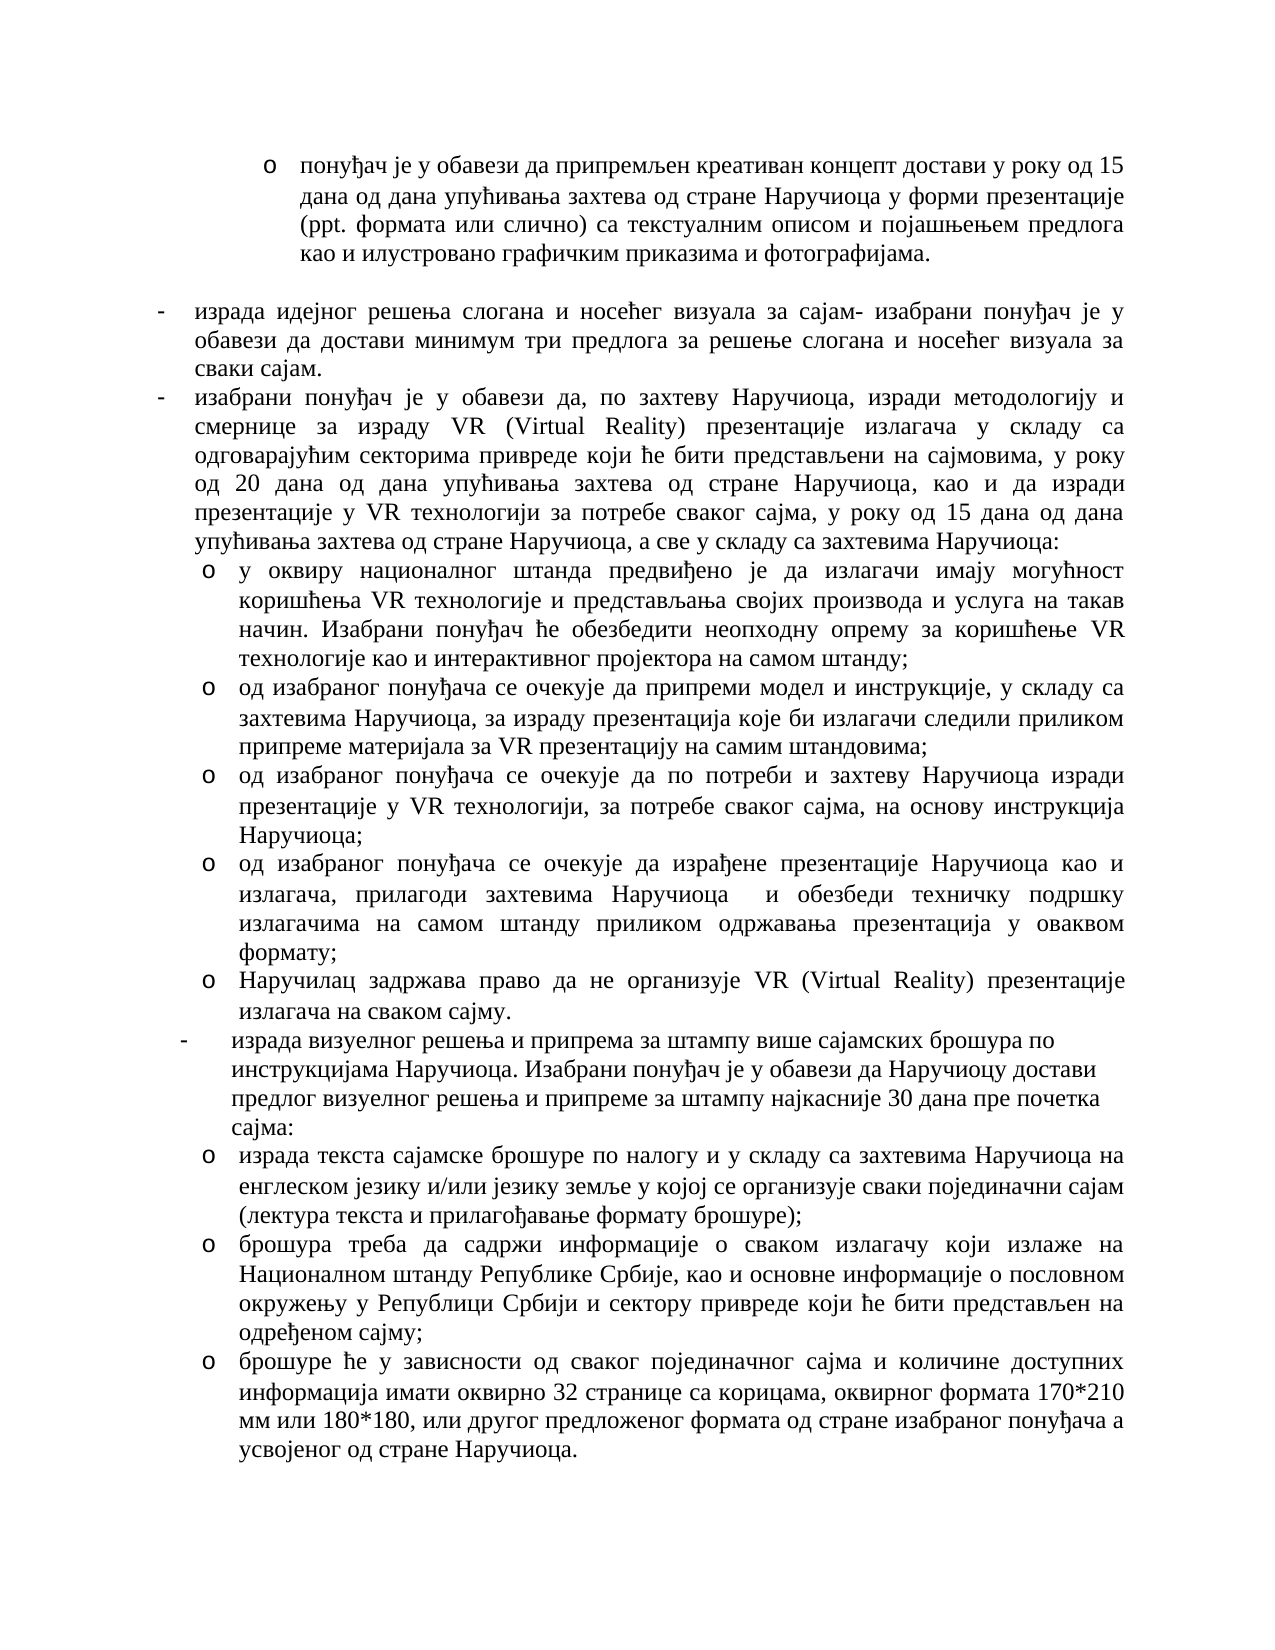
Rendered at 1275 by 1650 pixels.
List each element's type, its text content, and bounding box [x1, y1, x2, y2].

list понуђач је у обавези да припремљен креативан концепт достави у року од 15 дана од дана упућивања захтева од стране Наручиоца у форми презентације (ppt. формата или слично) са текстуалним описом и појашњењем предлога као и илустрованo графичким приказима и фотографијама. [262, 150, 1125, 267]
list брошурe ће у зависности од сваког појединачног сајма и количине доступних информација имати оквирно 32 странице са корицама, оквирног формата 170*210 мм или 180*180, или другог предложеног формата од стране изабраног понуђача а усвојеног од стране Наручиоца. [201, 1346, 1125, 1463]
list Наручилац задржава право да не организује VR (Virtual Reality) презентације излагача на сваком сајму. [201, 966, 1125, 1025]
list изабрани понуђач је у обавези да, по захтеву Наручиоца, изради методологију и смернице за израду VR (Virtual Reality) презентације излагача у складу са одговарајућим секторима привреде који ће бити представљени на сајмовима, у року од 20 дана од дана упућивања захтева од стране Наручиоца, као и да изради презентације у VR технологији за потребе сваког сајма, у року од 15 дана од дана упућивања захтева од стране Наручиоца, а све у складу са захтевима Наручиоца: [157, 382, 1125, 555]
list инструкцијама Наручиоца. Изабрани понуђач је у обавези да Наручиоцу достави [179, 1054, 1125, 1083]
text предлог визуелног решења и припреме за штампу најкасније 30 дана пре почетка [150, 1083, 1125, 1112]
list брошура треба да садржи информације о сваком излагачу који излаже на Националном штанду Републике Србије, као и основне информације о пословном окружењу у Републици Србији и сектору привреде који ће бити представљен на одређеном сајму; [201, 1229, 1125, 1346]
list од изабраног понуђача се очекује да по потреби и захтеву Наручиоца изради презентације у VR технологији, за потребе сваког сајма, на основу инструкција Наручиоца; [201, 760, 1125, 848]
list израда текста сајамске брошуре по налогу и у складу са захтевима Наручиоца на енглеском језику и/или језику земље у којој се организује сваки појединачни сајам (лектура текста и прилагођавање формату брошуре); [201, 1140, 1125, 1229]
list од изабраног понуђача се очекује да израђене презентације Наручиоца као и излагача, прилагоди захтевима Наручиоца и обезбеди техничку подршку излагачима на самом штанду приликом одржавања презентација у оваквом формату; [201, 848, 1125, 966]
list у оквиру националног штанда предвиђено је да излагачи имају могућност коришћења VR технологије и представљања својих производа и услуга на такав начин. Изабрани понуђач ће обезбедити неопходну опрему за коришћење VR технологије као и интерактивног пројектора на самом штанду; [201, 555, 1125, 672]
text сајма: [150, 1112, 1125, 1140]
list од изабраног понуђача се очекује да припреми модел и инструкције, у складу са захтевима Наручиоца, за израду презентација које би излагачи следили приликом припреме материјала за VR презентацију на самим штандовима; [201, 672, 1125, 760]
list израда визуелног решења и припрема за штампу више сајамских брошура по [179, 1025, 1125, 1054]
list израда идејног решења слогана и носећег визуала за сајам- изабрани понуђач је у обавези да достави минимум три предлога за решење слогана и носећег визуала за сваки сајам. [157, 296, 1125, 382]
